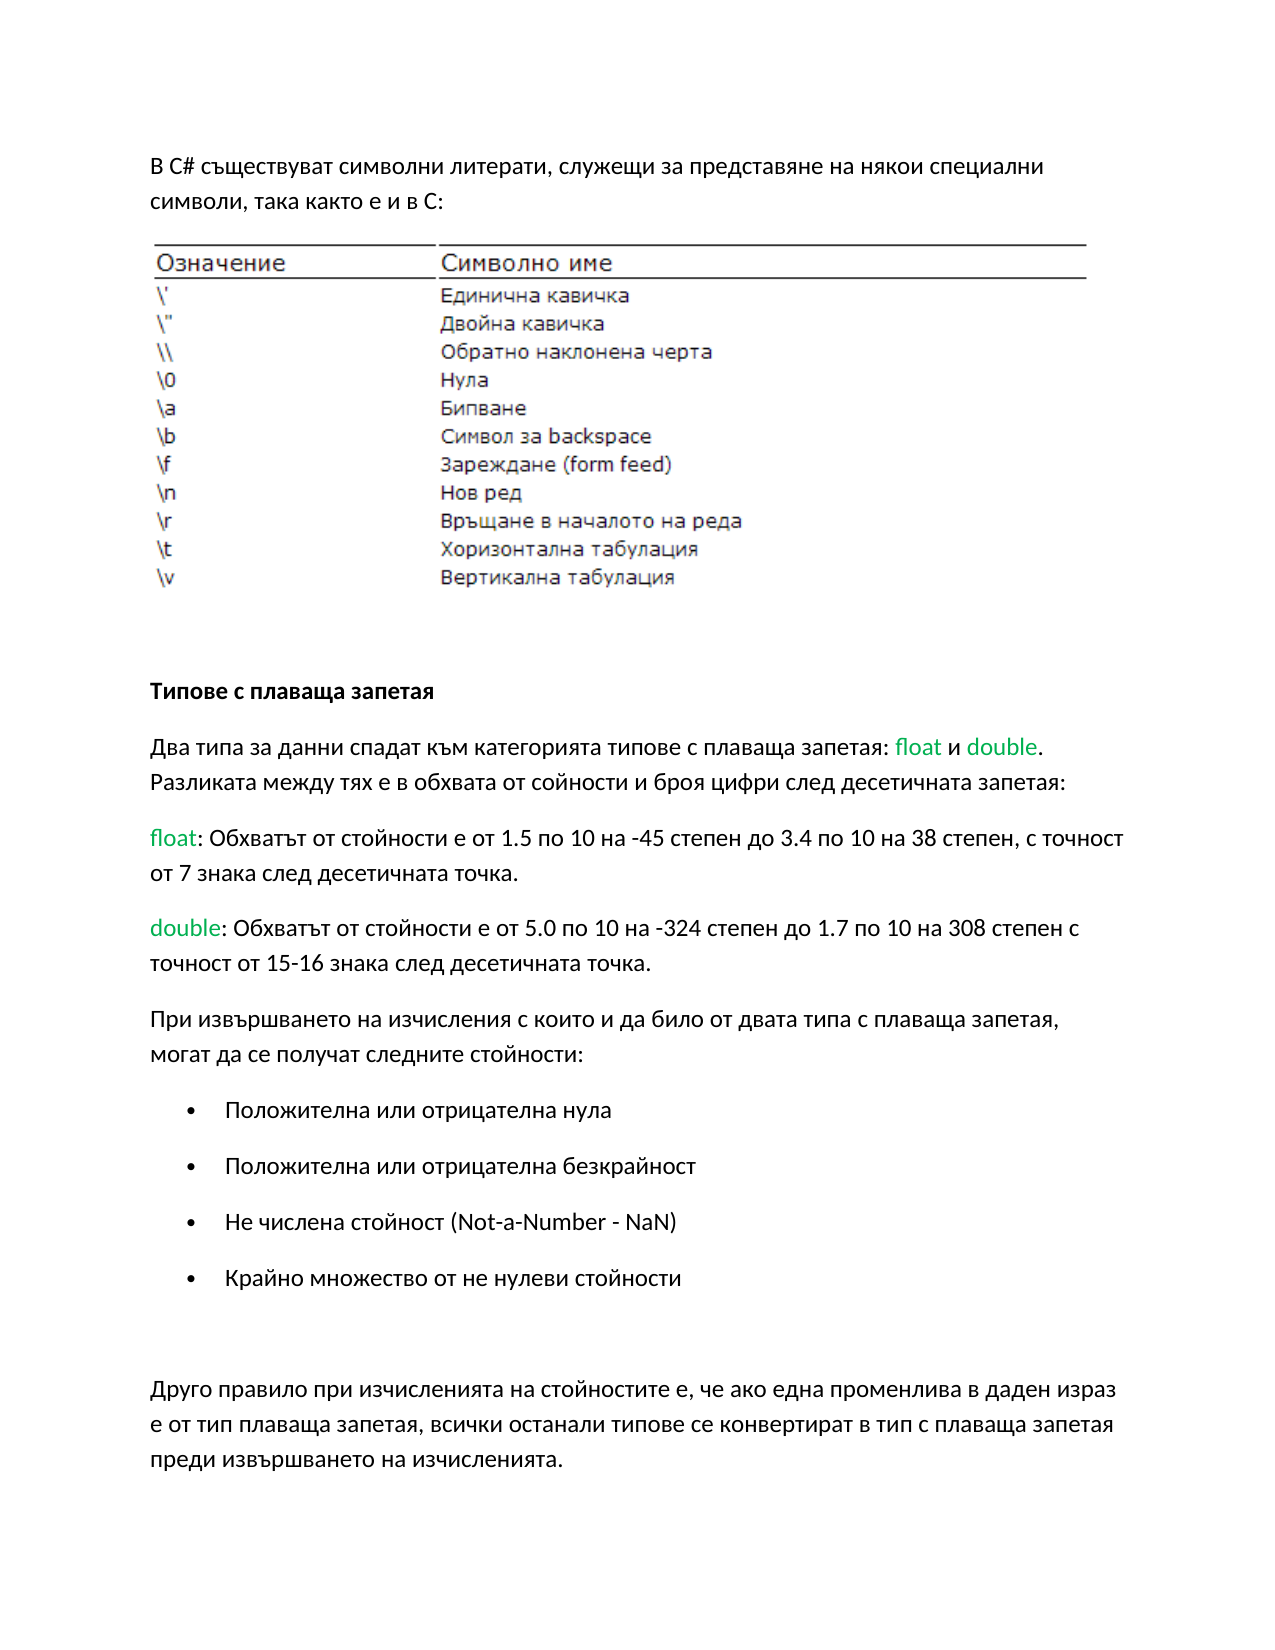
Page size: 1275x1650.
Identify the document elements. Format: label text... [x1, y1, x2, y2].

list Положителна или отрицателна нула [187, 1094, 1125, 1125]
list Не числена стойност (Not-a-Number - NaN) [187, 1206, 1125, 1236]
picture [150, 240, 1093, 597]
text Два типа за данни спадат към категорията типове с плаваща запетая: float и double. Разликата между тях е в обхвата от сойности и броя цифри след десетичната запетая: [150, 731, 1125, 796]
text В C# съществуват символни литерати, служещи за представяне на някои специални символи, така както е и в C: [150, 150, 1125, 216]
text Типове с плаваща запетая [150, 675, 1125, 706]
list Положителна или отрицателна безкрайност [187, 1150, 1125, 1181]
text double: Обхватът от стойности е от 5.0 по 10 на -324 степен до 1.7 по 10 на 308 степен с точност от 15-16 знака след десетичната точка. [150, 913, 1125, 978]
text При извършването на изчисления с които и да било от двата типа с плаваща запетая, могат да се получат следните стойности: [150, 1003, 1125, 1069]
list Крайно множество от не нулеви стойности [187, 1262, 1125, 1292]
text Друго правило при изчисленията на стойностите е, че ако една променлива в даден израз е от тип плаваща запетая, всички останали типове се конвертират в тип с плаваща запетая преди извършването на изчисленията. [150, 1373, 1125, 1474]
text float: Обхватът от стойности е от 1.5 по 10 на -45 степен до 3.4 по 10 на 38 степен, с точност от 7 знака след десетичната точка. [150, 822, 1125, 887]
